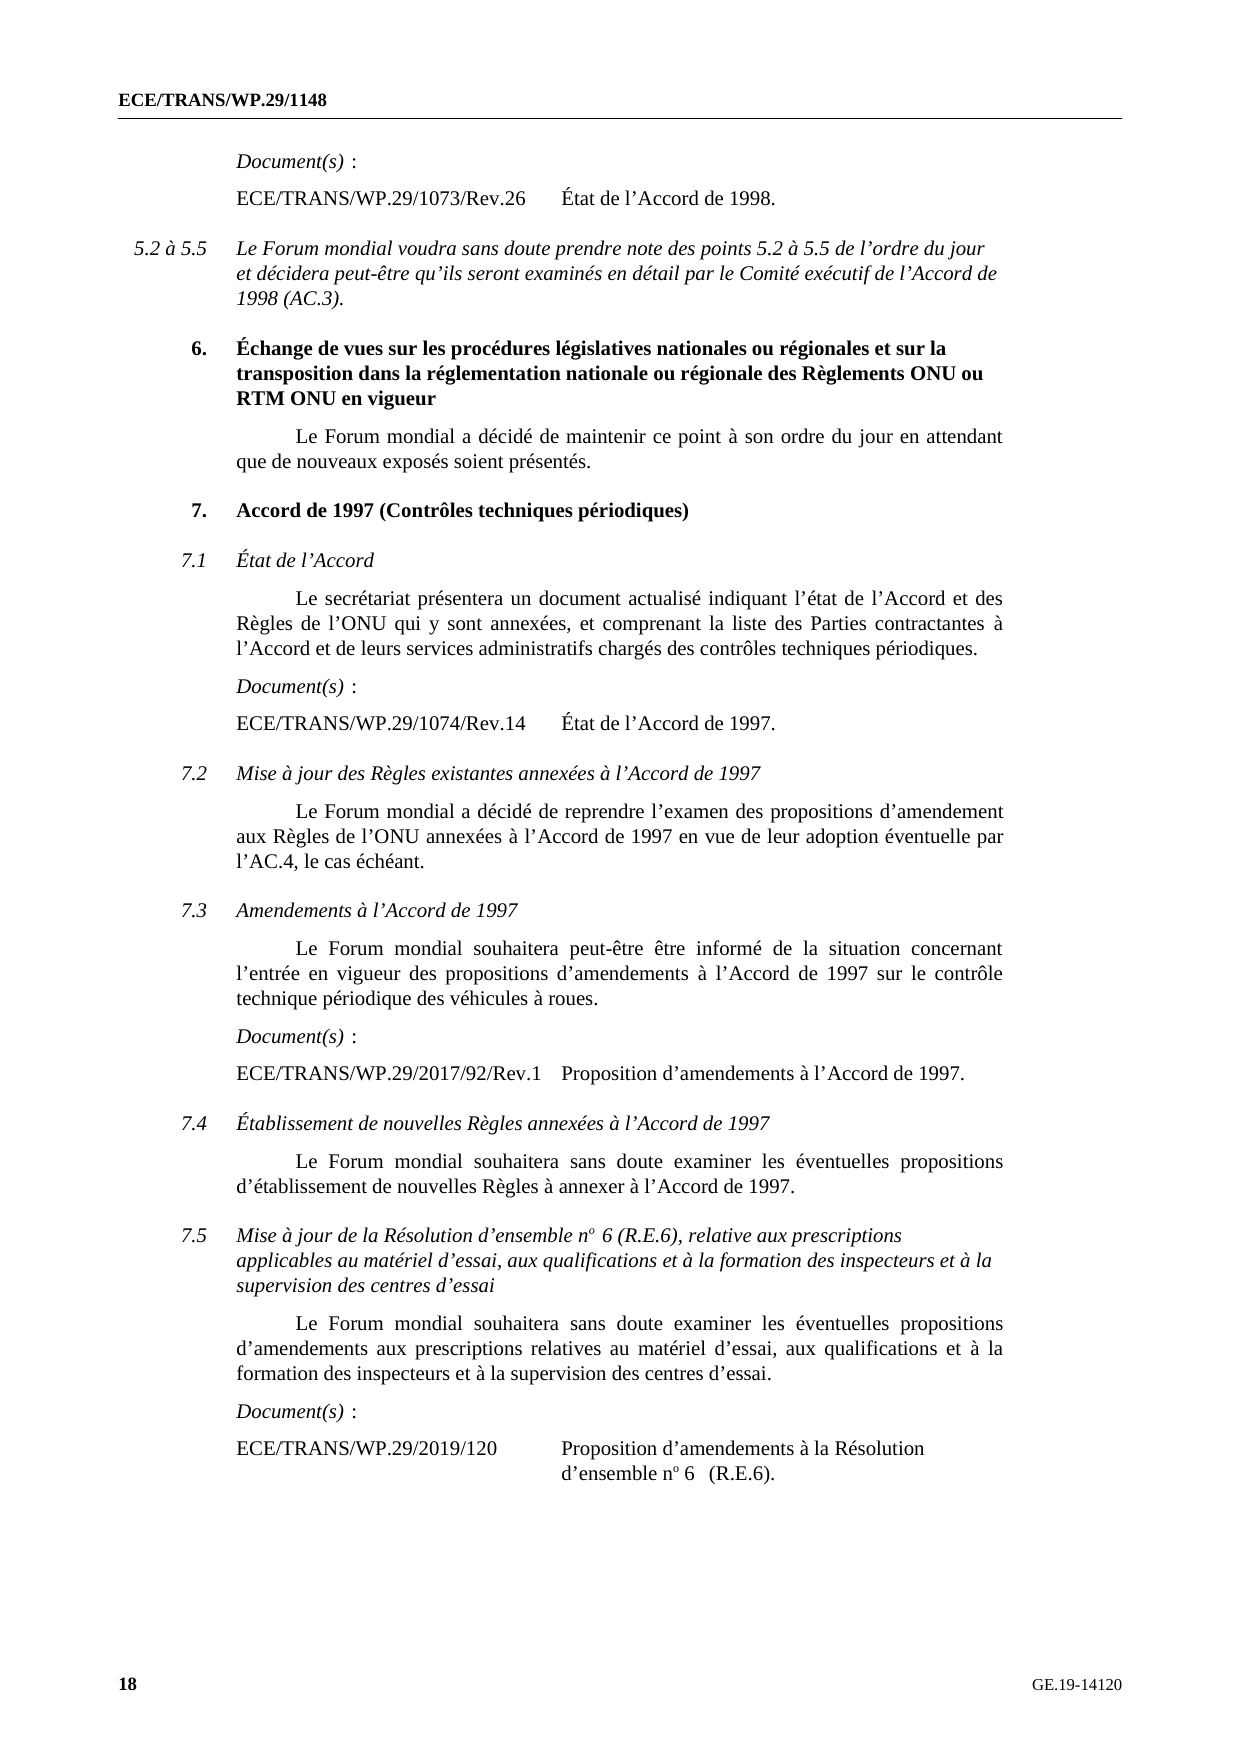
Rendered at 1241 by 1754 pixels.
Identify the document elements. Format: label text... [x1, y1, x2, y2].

text Le Forum mondial a décidé de maintenir ce point à son ordre du jour en attendant que de nouveaux exposés soient présentés. [236, 423, 1004, 473]
text Le Forum mondial souhaitera sans doute examiner les éventuelles propositions d’établissement de nouvelles Règles à annexer à l’Accord de 1997. [236, 1148, 1004, 1198]
text 6. Échange de vues sur les procédures législatives nationales ou régionales et sur la transposition dans la réglementation nationale ou régionale des Règlements ONU ou RTM ONU en vigueur [118, 335, 1004, 410]
text 7. Accord de 1997 (Contrôles techniques périodiques) [118, 498, 1004, 523]
text Le Forum mondial souhaitera peut-être être informé de la situation concernant l’entrée en vigueur des propositions d’amendements à l’Accord de 1997 sur le contrôle technique périodique des véhicules à roues. [236, 935, 1004, 1010]
text ECE/TRANS/WP.29/1073/Rev.26 État de l’Accord de 1998. [236, 185, 1122, 210]
text 7.5 Mise à jour de la Résolution d’ensemble no 6 (R.E.6), relative aux prescriptions applicables au matériel d’essai, aux qualifications et à la formation des inspecteurs et à la supervision des centres d’essai [118, 1223, 1004, 1298]
text 7.1 État de l’Accord [118, 548, 1004, 573]
text 7.2 Mise à jour des Règles existantes annexées à l’Accord de 1997 [118, 760, 1004, 785]
text Document(s) : [236, 1398, 1004, 1423]
text Document(s) : [236, 673, 1004, 698]
text Le Forum mondial souhaitera sans doute examiner les éventuelles propositions d’amendements aux prescriptions relatives au matériel d’essai, aux qualifications et à la formation des inspecteurs et à la supervision des centres d’essai. [236, 1310, 1004, 1385]
text Le Forum mondial a décidé de reprendre l’examen des propositions d’amendement aux Règles de l’ONU annexées à l’Accord de 1997 en vue de leur adoption éventuelle par l’AC.4, le cas échéant. [236, 798, 1004, 873]
text 7.3 Amendements à l’Accord de 1997 [118, 898, 1004, 923]
text ECE/TRANS/WP.29/1074/Rev.14 État de l’Accord de 1997. [236, 710, 1122, 735]
text Document(s) : [236, 148, 1004, 173]
text Le secrétariat présentera un document actualisé indiquant l’état de l’Accord et des Règles de l’ONU qui y sont annexées, et comprenant la liste des Parties contractantes à l’Accord et de leurs services administratifs chargés des contrôles techniques périodiques. [236, 585, 1004, 660]
text Document(s) : [236, 1023, 1004, 1048]
text ECE/TRANS/WP.29/2017/92/Rev.1 Proposition d’amendements à l’Accord de 1997. [236, 1060, 1122, 1085]
text ECE/TRANS/WP.29/2019/120 Proposition d’amendements à la Résolution d’ensemble no 6 (R.E.6). [236, 1435, 1122, 1485]
text 7.4 Établissement de nouvelles Règles annexées à l’Accord de 1997 [118, 1110, 1004, 1135]
text 5.2 à 5.5 Le Forum mondial voudra sans doute prendre note des points 5.2 à 5.5 de l’ordre du jour et décidera peut-être qu’ils seront examinés en détail par le Comité exécutif de l’Accord de 1998 (AC.3). [118, 235, 1004, 310]
